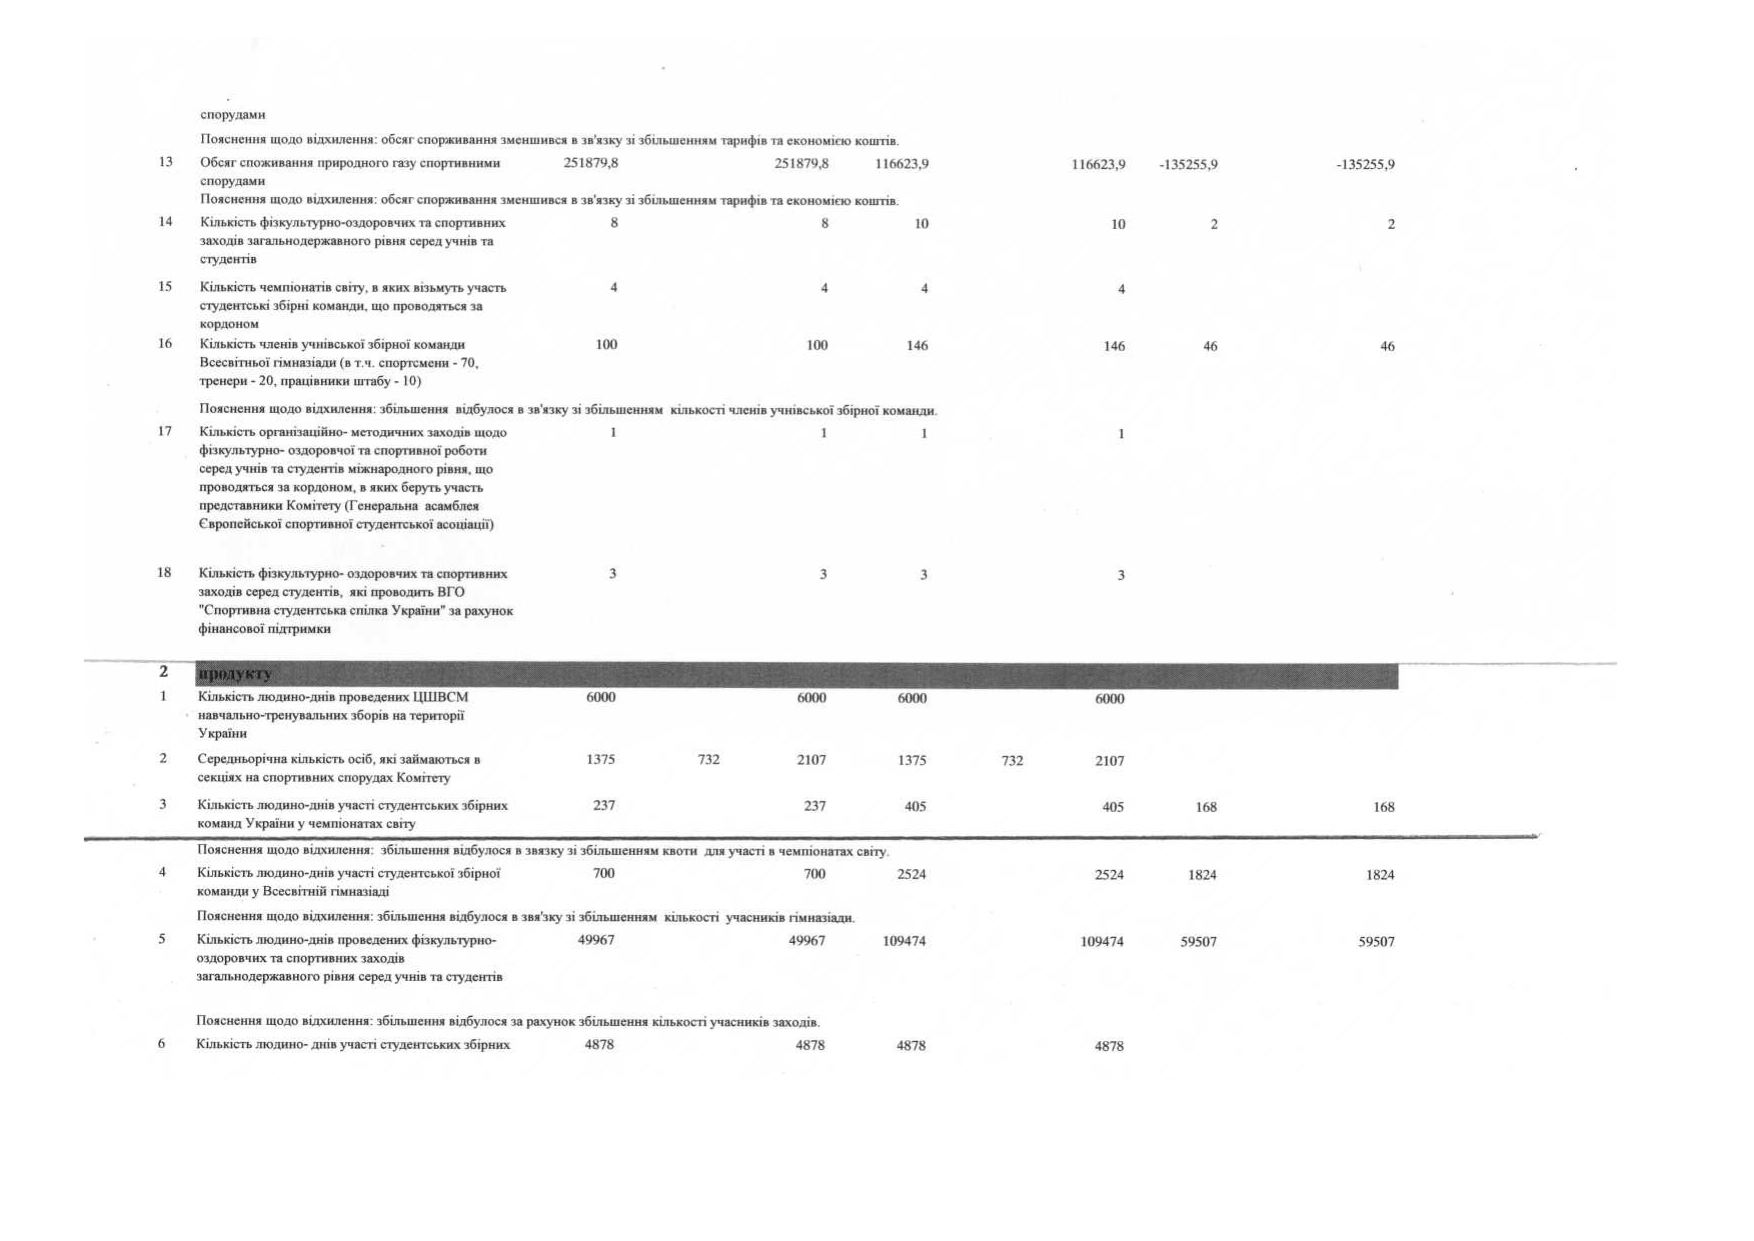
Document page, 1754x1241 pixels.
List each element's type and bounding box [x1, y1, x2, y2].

picture [83, 37, 1618, 1081]
